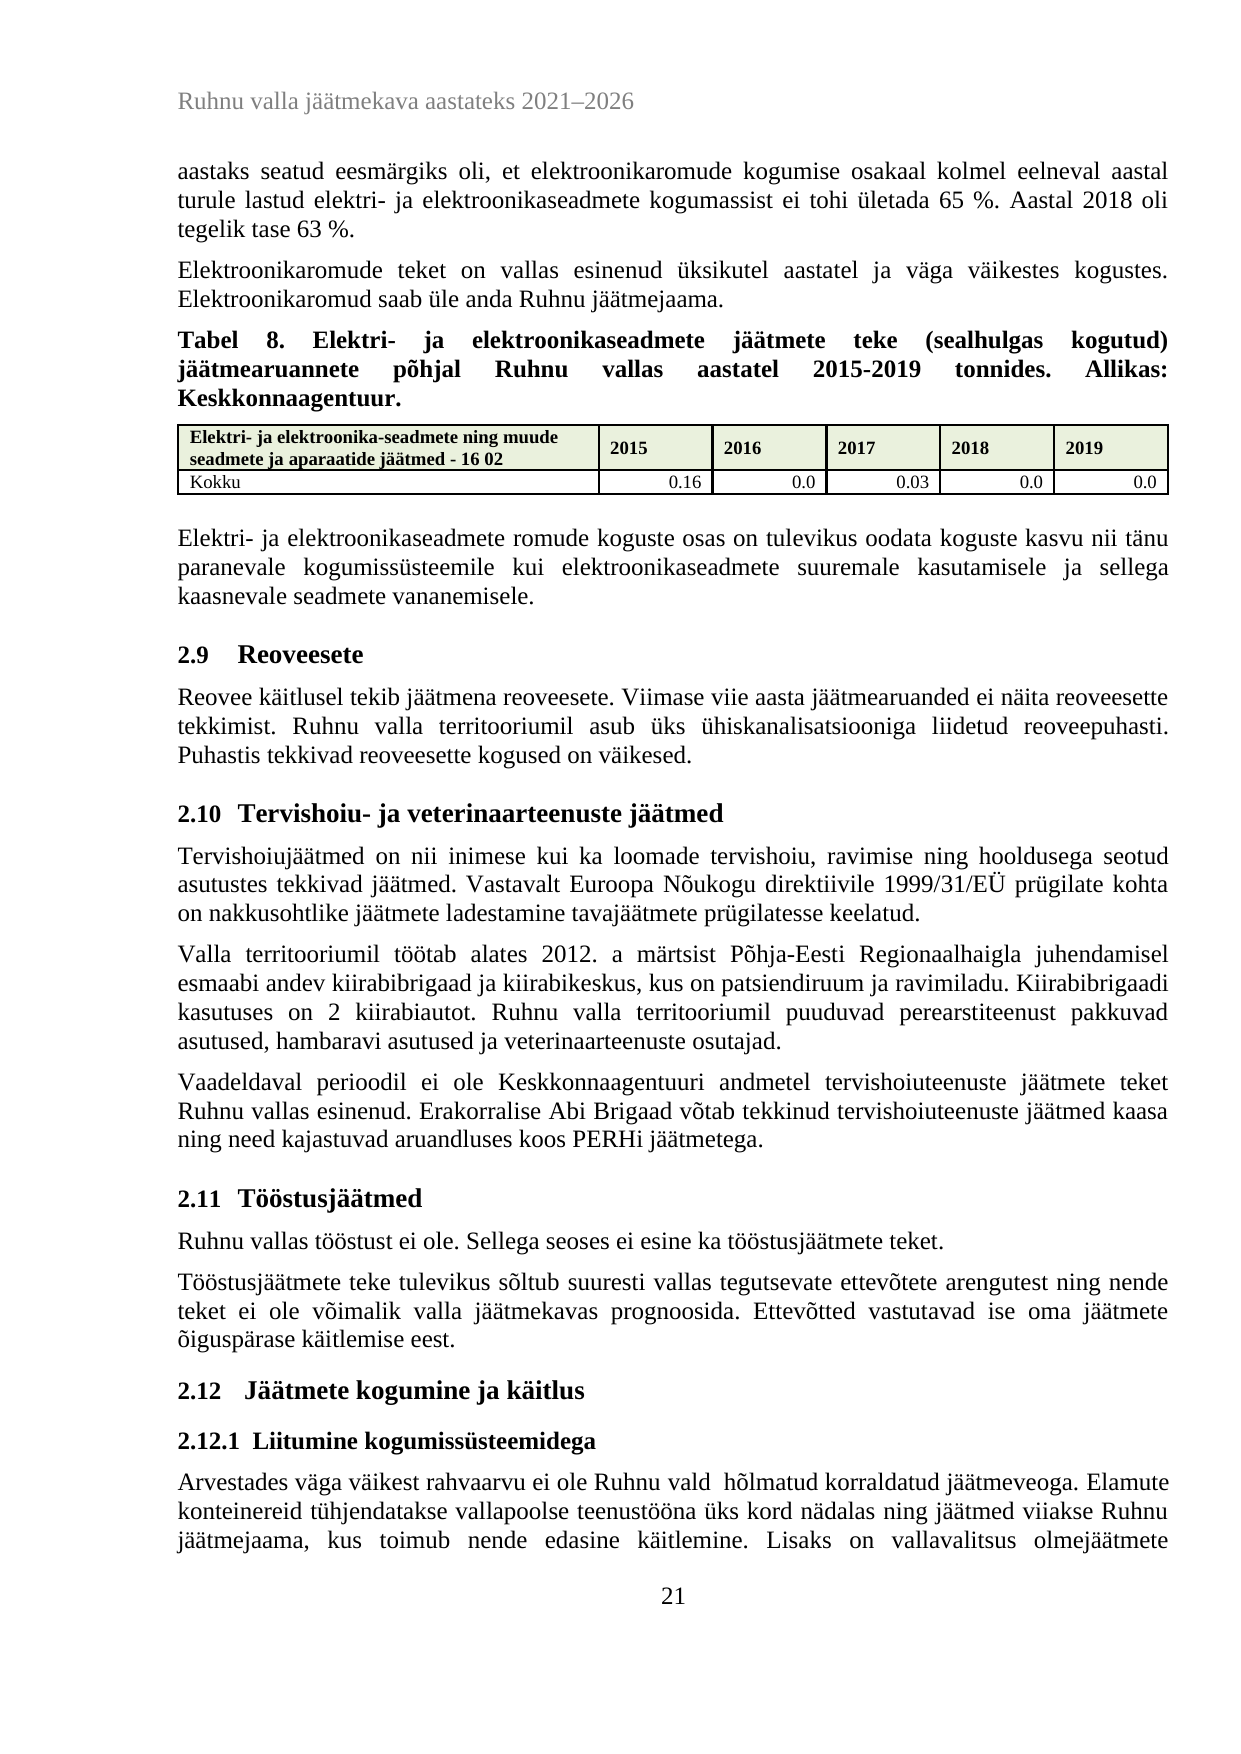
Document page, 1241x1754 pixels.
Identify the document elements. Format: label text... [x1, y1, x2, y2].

text Tervishoiujäätmed on nii inimese kui ka loomade tervishoiu, ravimise ning hooldusega seotud asutustes tekkivad jäätmed. Vastavalt Euroopa Nõukogu direktiivile 1999/31/EÜ prügilate kohta on nakkusohtlike jäätmete ladestamine tavajäätmete prügilatesse keelatud. [177, 841, 1169, 927]
table_cell 0.0 [1055, 471, 1167, 493]
table_cell 0.03 [828, 471, 939, 493]
text Tabel 8. Elektri- ja elektroonikaseadmete jäätmete teke (sealhulgas kogutud) jäätmearuannete põhjal Ruhnu vallas aastatel 2015-2019 tonnides. Allikas: Keskkonnaagentuur. [177, 325, 1169, 411]
subtitle Reoveesete [177, 638, 1169, 670]
table_header 2017 [828, 426, 939, 469]
table_cell 0.16 [600, 471, 711, 493]
table_header 2015 [600, 426, 711, 469]
text Ruhnu vallas tööstust ei ole. Sellega seoses ei esine ka tööstusjäätmete teket. [177, 1226, 1169, 1254]
text Elektri- ja elektroonikaseadmete romude koguste osas on tulevikus oodata koguste kasvu nii tänu paranevale kogumissüsteemile kui elektroonikaseadmete suuremale kasutamisele ja sellega kaasnevale seadmete vananemisele. [177, 523, 1169, 610]
subtitle Jäätmete kogumine ja käitlus [177, 1374, 1169, 1405]
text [177, 1467, 1169, 1553]
text Valla territooriumil töötab alates 2012. a märtsist Põhja-Eesti Regionaalhaigla juhendamisel esmaabi andev kiirabibrigaad ja kiirabikeskus, kus on patsiendiruum ja ravimiladu. Kiirabibrigaadi kasutuses on 2 kiirabiautot. Ruhnu valla territooriumil puuduvad perearstiteenust pakkuvad asutused, hambaravi asutused ja veterinaarteenuste osutajad. [177, 939, 1169, 1054]
text Reovee käitlusel tekib jäätmena reoveesete. Viimase viie aasta jäätmearuanded ei näita reoveesette tekkimist. Ruhnu valla territooriumil asub üks ühiskanalisatsiooniga liidetud reoveepuhasti. Puhastis tekkivad reoveesette kogused on väikesed. [177, 682, 1169, 768]
table_header Elektri- ja elektroonika-seadmete ning muude seadmete ja aparaatide jäätmed - 16 02 [179, 426, 598, 469]
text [177, 156, 1169, 243]
subtitle Tööstusjäätmed [177, 1182, 1169, 1213]
table_header 2019 [1055, 426, 1167, 469]
table_cell 0.0 [941, 471, 1053, 493]
table_header 2018 [941, 426, 1053, 469]
table_header 2016 [714, 426, 825, 469]
table_cell 0.0 [714, 471, 825, 493]
table_cell Kokku [179, 471, 598, 493]
subtitle Tervishoiu- ja veterinaarteenuste jäätmed [177, 797, 1169, 828]
text Vaadeldaval perioodil ei ole Keskkonnaagentuuri andmetel tervishoiuteenuste jäätmete teket Ruhnu vallas esinenud. Erakorralise Abi Brigaad võtab tekkinud tervishoiuteenuste jäätmed kaasa ning need kajastuvad aruandluses koos PERHi jäätmetega. [177, 1067, 1169, 1153]
text Tööstusjäätmete teke tulevikus sõltub suuresti vallas tegutsevate ettevõtete arengutest ning nende teket ei ole võimalik valla jäätmekavas prognoosida. Ettevõtted vastutavad ise oma jäätmete õiguspärase käitlemise eest. [177, 1267, 1169, 1353]
subtitle Liitumine kogumissüsteemidega [177, 1426, 1169, 1455]
text Elektroonikaromude teket on vallas esinenud üksikutel aastatel ja väga väikestes kogustes. Elektroonikaromud saab üle anda Ruhnu jäätmejaama. [177, 255, 1169, 313]
